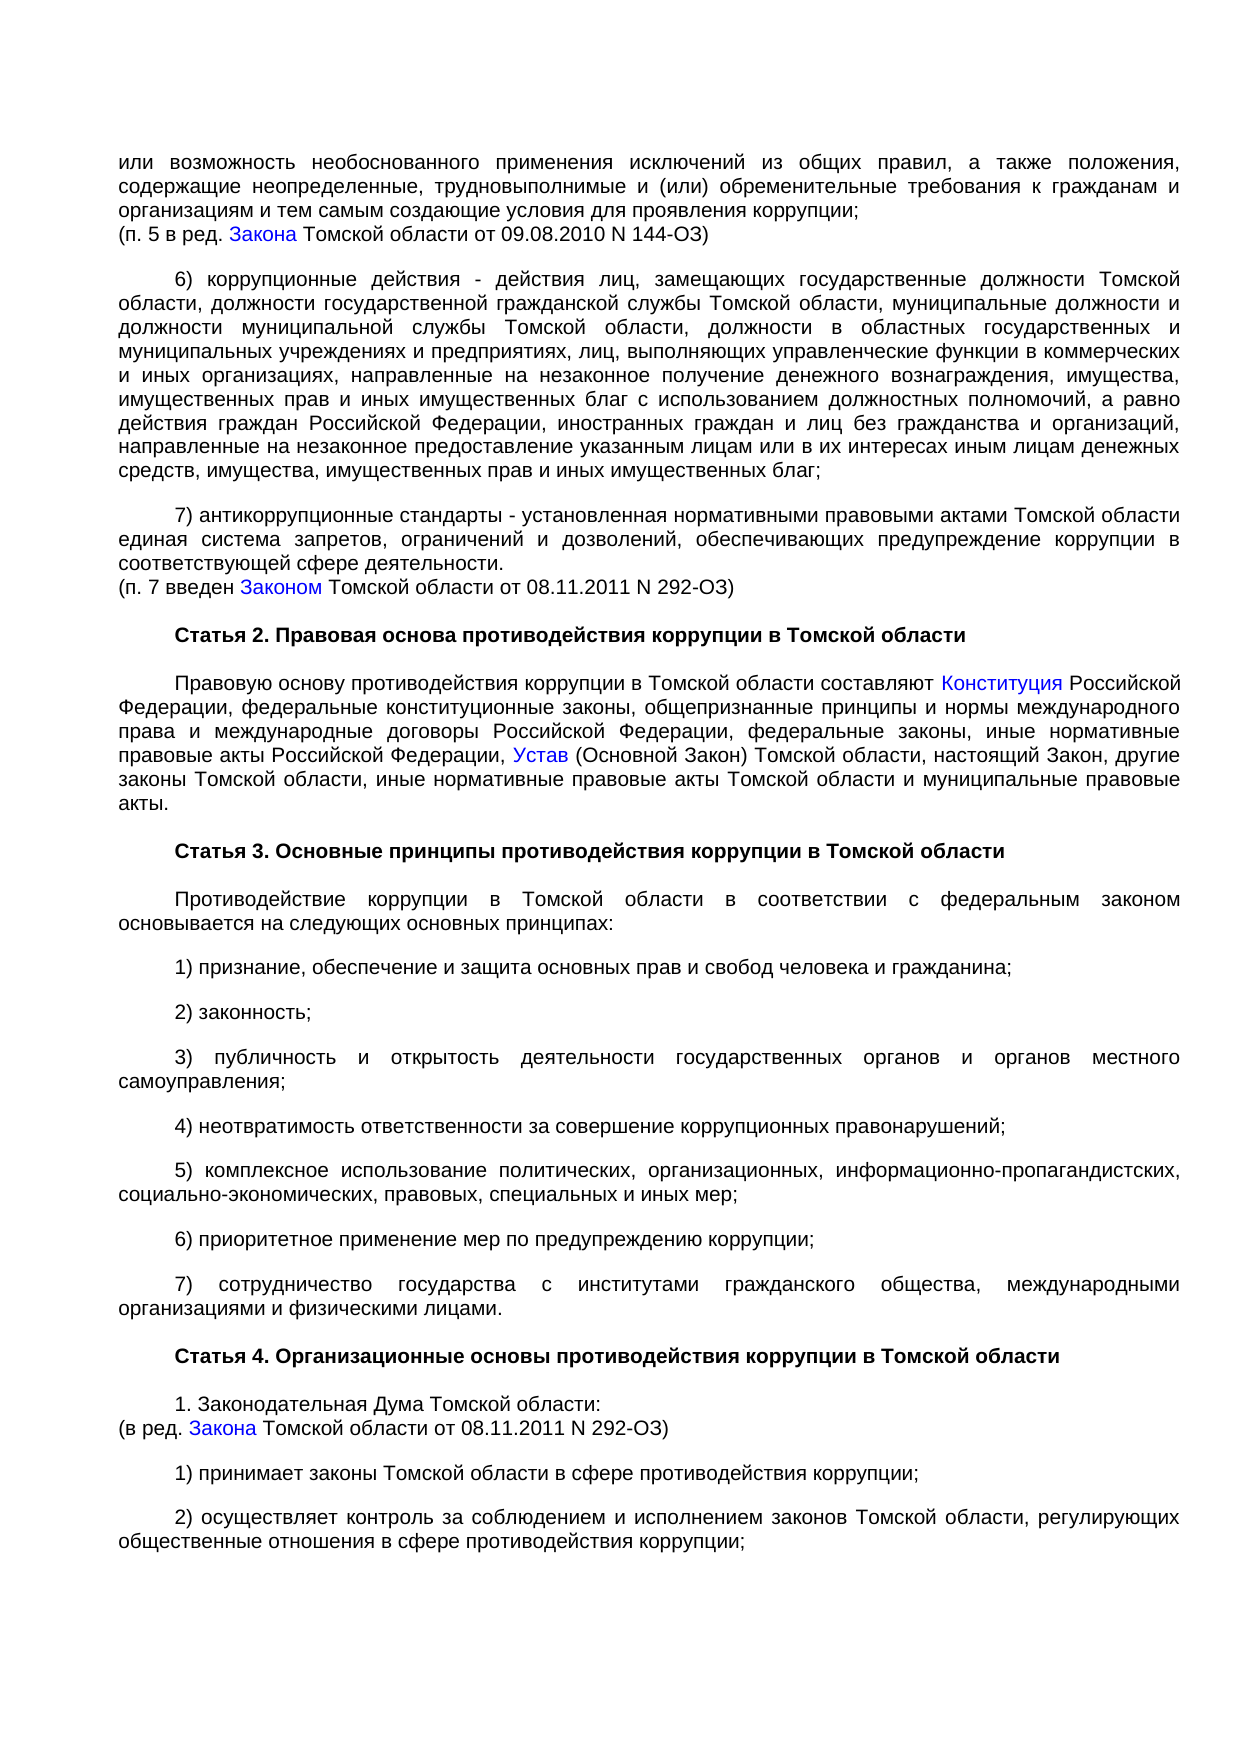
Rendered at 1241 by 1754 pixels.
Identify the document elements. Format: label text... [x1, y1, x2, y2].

text (п. 5 в ред. Закона Томской области от 09.08.2010 N 144-ОЗ) [118, 222, 1181, 246]
text 7) сотрудничество государства с институтами гражданского общества, международными организациями и физическими лицами. [118, 1272, 1181, 1320]
text 2) законность; [118, 1000, 1181, 1024]
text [118, 150, 1181, 222]
text 6) приоритетное применение мер по предупреждению коррупции; [118, 1227, 1181, 1251]
text 6) коррупционные действия - действия лиц, замещающих государственные должности Томской области, должности государственной гражданской службы Томской области, муниципальные должности и должности муниципальной службы Томской области, должности в областных государственных и муниципальных учреждениях и предприятиях, лиц, выполняющих управленческие функции в коммерческих и иных организациях, направленные на незаконное получение денежного вознаграждения, имущества, имущественных прав и иных имущественных благ с использованием должностных полномочий, а равно действия граждан Российской Федерации, иностранных граждан и лиц без гражданства и организаций, направленные на незаконное предоставление указанным лицам или в их интересах иным лицам денежных средств, имущества, имущественных прав и иных имущественных благ; [118, 267, 1181, 482]
text 1. Законодательная Дума Томской области: [118, 1392, 1181, 1416]
text Противодействие коррупции в Томской области в соответствии с федеральным законом основывается на следующих основных принципах: [118, 886, 1181, 934]
text Статья 2. Правовая основа противодействия коррупции в Томской области [118, 623, 1181, 647]
text 3) публичность и открытость деятельности государственных органов и органов местного самоуправления; [118, 1045, 1181, 1093]
text Статья 4. Организационные основы противодействия коррупции в Томской области [118, 1344, 1181, 1368]
text 7) антикоррупционные стандарты - установленная нормативными правовыми актами Томской области единая система запретов, ограничений и дозволений, обеспечивающих предупреждение коррупции в соответствующей сфере деятельности. [118, 503, 1181, 575]
text 1) принимает законы Томской области в сфере противодействия коррупции; [118, 1460, 1181, 1484]
text 5) комплексное использование политических, организационных, информационно-пропагандистских, социально-экономических, правовых, специальных и иных мер; [118, 1158, 1181, 1206]
text Правовую основу противодействия коррупции в Томской области составляют Конституция Российской Федерации, федеральные конституционные законы, общепризнанные принципы и нормы международного права и международные договоры Российской Федерации, федеральные законы, иные нормативные правовые акты Российской Федерации, Устав (Основной Закон) Томской области, настоящий Закон, другие законы Томской области, иные нормативные правовые акты Томской области и муниципальные правовые акты. [118, 671, 1181, 814]
text (в ред. Закона Томской области от 08.11.2011 N 292-ОЗ) [118, 1416, 1181, 1439]
text Статья 3. Основные принципы противодействия коррупции в Томской области [118, 838, 1181, 862]
text 4) неотвратимость ответственности за совершение коррупционных правонарушений; [118, 1113, 1181, 1137]
text 1) признание, обеспечение и защита основных прав и свобод человека и гражданина; [118, 955, 1181, 979]
text 2) осуществляет контроль за соблюдением и исполнением законов Томской области, регулирующих общественные отношения в сфере противодействия коррупции; [118, 1505, 1181, 1553]
text (п. 7 введен Законом Томской области от 08.11.2011 N 292-ОЗ) [118, 575, 1181, 599]
